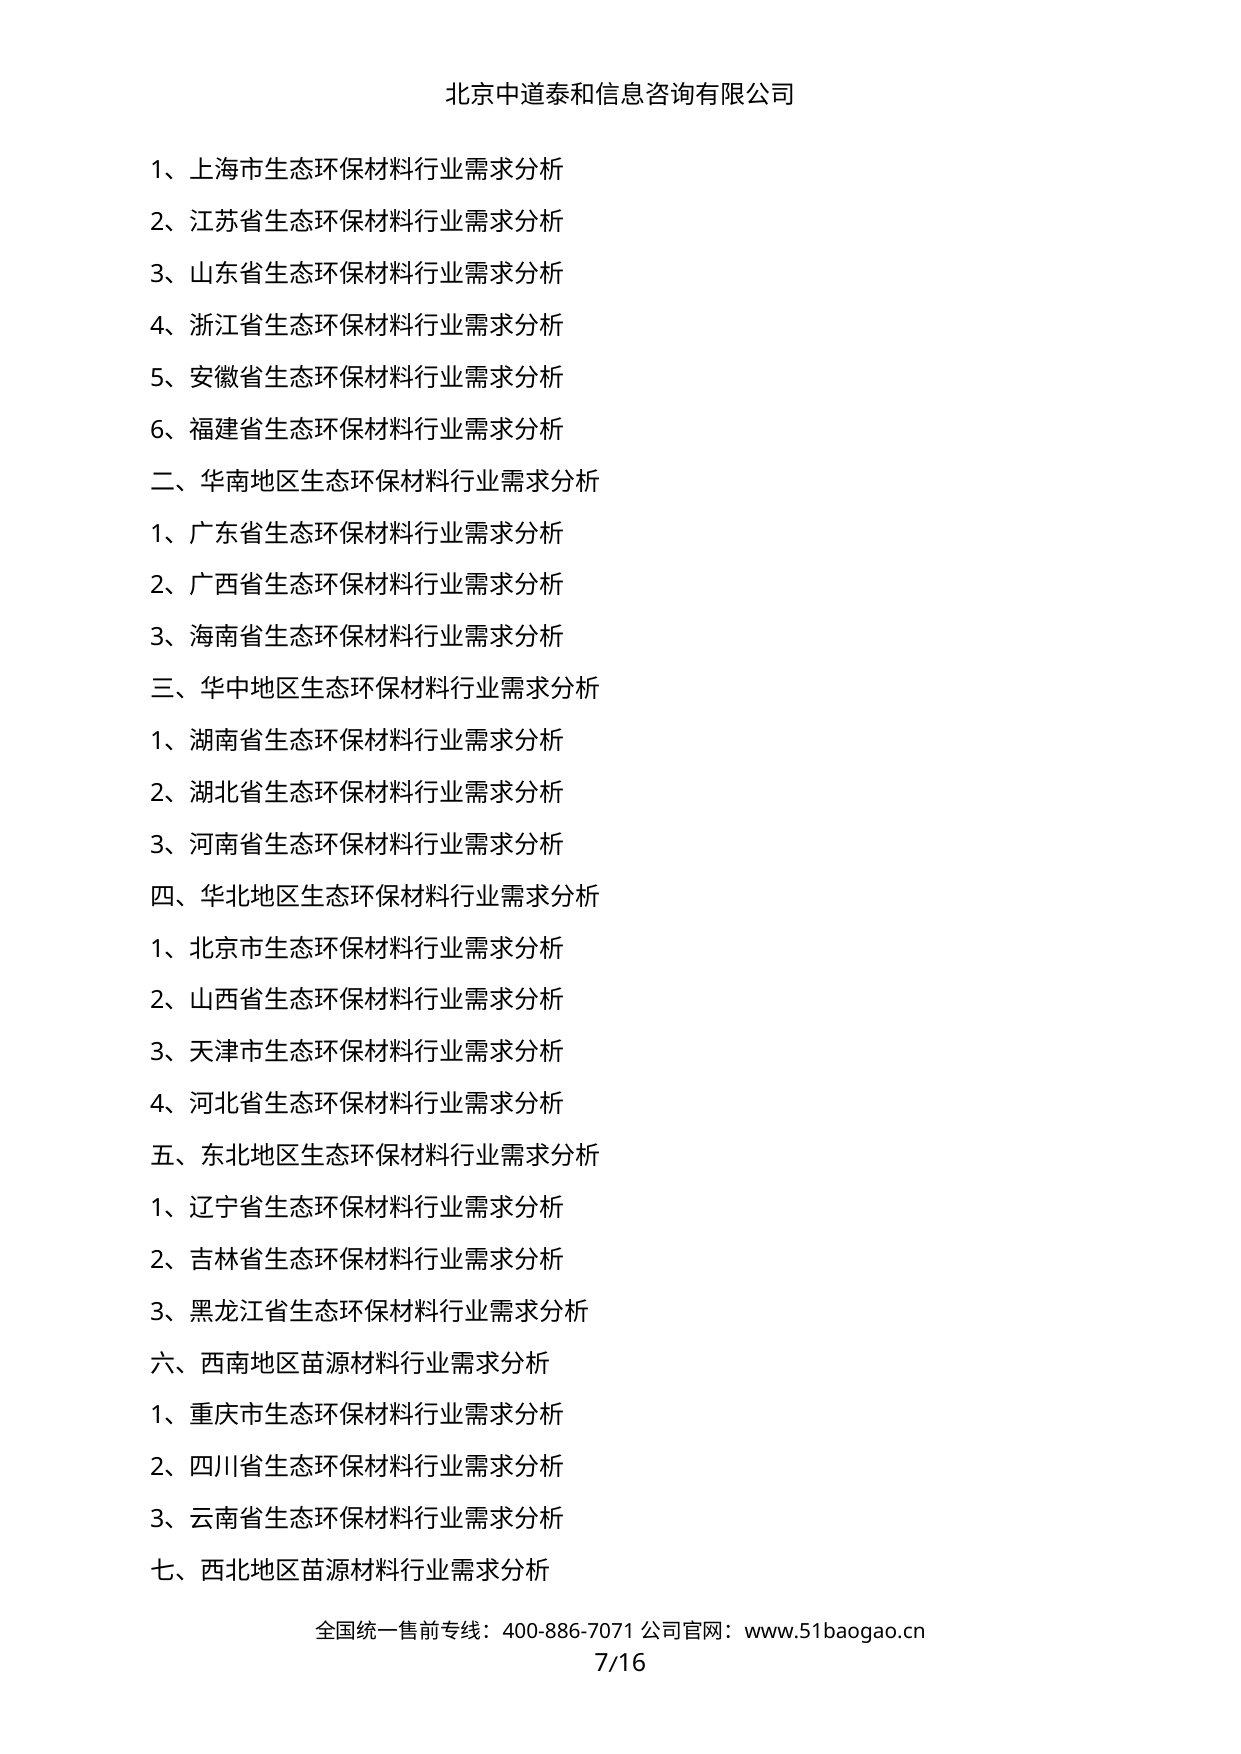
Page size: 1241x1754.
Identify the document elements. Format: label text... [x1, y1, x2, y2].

text 3、河南省生态环保材料行业需求分析 [150, 824, 1090, 861]
text 3、山东省生态环保材料行业需求分析 [150, 254, 1090, 290]
text 1、广东省生态环保材料行业需求分析 [150, 513, 1090, 549]
text 2、山西省生态环保材料行业需求分析 [150, 980, 1090, 1016]
text 4、河北省生态环保材料行业需求分析 [150, 1084, 1090, 1120]
text 1、北京市生态环保材料行业需求分析 [150, 928, 1090, 964]
text 七、西北地区苗源材料行业需求分析 [150, 1551, 1090, 1587]
text 3、云南省生态环保材料行业需求分析 [150, 1499, 1090, 1535]
text 三、华中地区生态环保材料行业需求分析 [150, 669, 1090, 705]
text 五、东北地区生态环保材料行业需求分析 [150, 1136, 1090, 1172]
text 3、海南省生态环保材料行业需求分析 [150, 617, 1090, 653]
text 4、浙江省生态环保材料行业需求分析 [150, 306, 1090, 342]
text 6、福建省生态环保材料行业需求分析 [150, 409, 1090, 446]
text 2、四川省生态环保材料行业需求分析 [150, 1447, 1090, 1483]
text 六、西南地区苗源材料行业需求分析 [150, 1343, 1090, 1379]
text 3、天津市生态环保材料行业需求分析 [150, 1032, 1090, 1068]
text 2、江苏省生态环保材料行业需求分析 [150, 202, 1090, 238]
text 3、黑龙江省生态环保材料行业需求分析 [150, 1291, 1090, 1327]
text 1、上海市生态环保材料行业需求分析 [150, 150, 1090, 186]
text 四、华北地区生态环保材料行业需求分析 [150, 876, 1090, 912]
text 1、湖南省生态环保材料行业需求分析 [150, 721, 1090, 757]
text 5、安徽省生态环保材料行业需求分析 [150, 357, 1090, 394]
text 1、重庆市生态环保材料行业需求分析 [150, 1395, 1090, 1431]
text 二、华南地区生态环保材料行业需求分析 [150, 461, 1090, 497]
text 2、湖北省生态环保材料行业需求分析 [150, 772, 1090, 809]
text 2、广西省生态环保材料行业需求分析 [150, 565, 1090, 601]
text 2、吉林省生态环保材料行业需求分析 [150, 1239, 1090, 1276]
text 1、辽宁省生态环保材料行业需求分析 [150, 1187, 1090, 1224]
